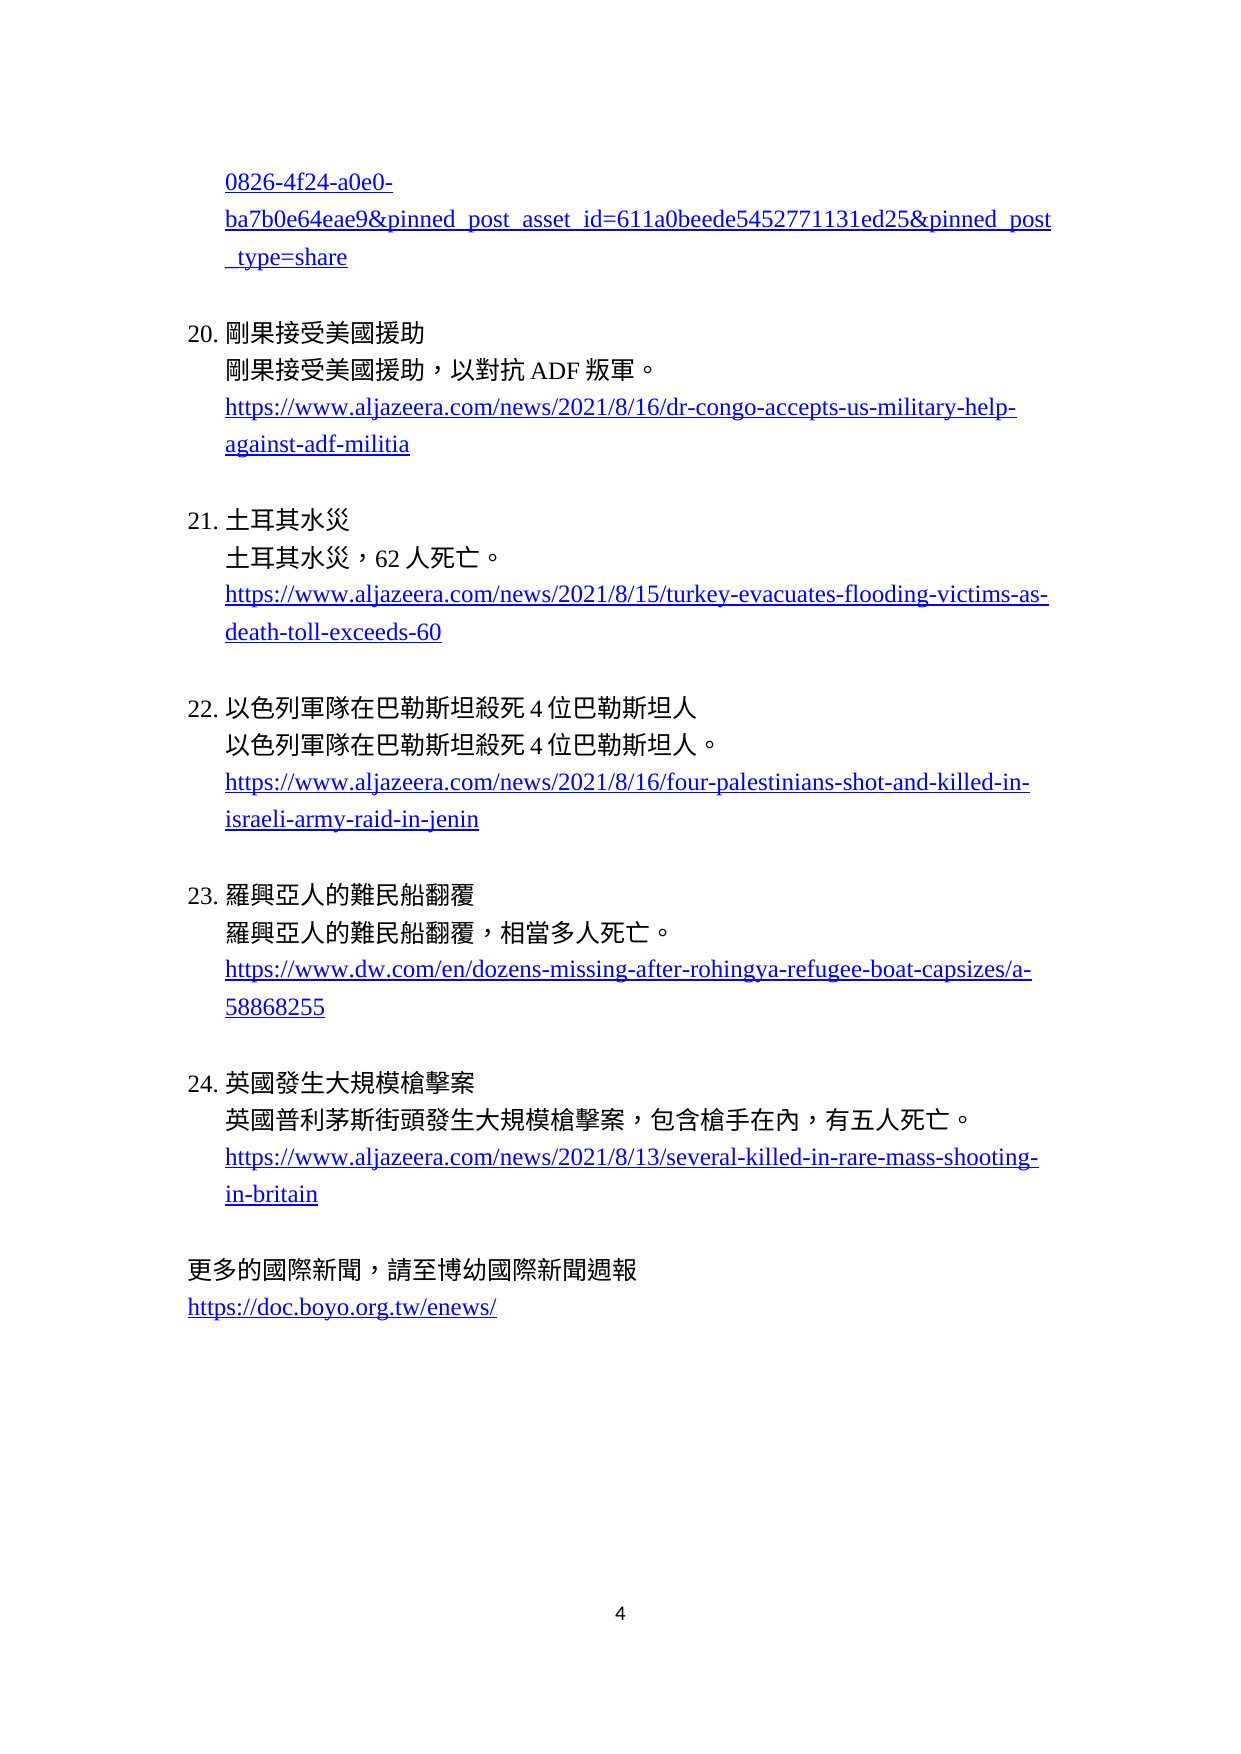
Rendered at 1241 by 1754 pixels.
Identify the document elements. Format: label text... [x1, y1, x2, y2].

list https://www.aljazeera.com/news/2021/8/16/dr-congo-accepts-us-military-help-against-adf-militia [225, 387, 1053, 462]
list 剛果接受美國援助 [187, 312, 1053, 350]
text https://doc.boyo.org.tw/enews/ [187, 1287, 1053, 1325]
list 英國普利茅斯街頭發生大規模槍擊案，包含槍手在內，有五人死亡。 [225, 1100, 1053, 1137]
list https://www.dw.com/en/dozens-missing-after-rohingya-refugee-boat-capsizes/a-58868255 [225, 950, 1053, 1025]
list 以色列軍隊在巴勒斯坦殺死4位巴勒斯坦人 [187, 687, 1053, 725]
list 羅興亞人的難民船翻覆，相當多人死亡。 [225, 912, 1053, 950]
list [225, 162, 1053, 275]
list 英國發生大規模槍擊案 [187, 1062, 1053, 1100]
list 土耳其水災 [187, 500, 1053, 537]
list 土耳其水災，62人死亡。 [225, 537, 1053, 575]
list https://www.aljazeera.com/news/2021/8/16/four-palestinians-shot-and-killed-in-israeli-army-raid-in-jenin [225, 762, 1053, 837]
list 以色列軍隊在巴勒斯坦殺死4位巴勒斯坦人。 [225, 725, 1053, 762]
list https://www.aljazeera.com/news/2021/8/15/turkey-evacuates-flooding-victims-as-death-toll-exceeds-60 [225, 575, 1053, 650]
list 羅興亞人的難民船翻覆 [187, 875, 1053, 912]
list 剛果接受美國援助，以對抗ADF叛軍。 [225, 350, 1053, 387]
text 更多的國際新聞，請至博幼國際新聞週報 [187, 1250, 1053, 1287]
list https://www.aljazeera.com/news/2021/8/13/several-killed-in-rare-mass-shooting-in-britain [225, 1137, 1053, 1212]
